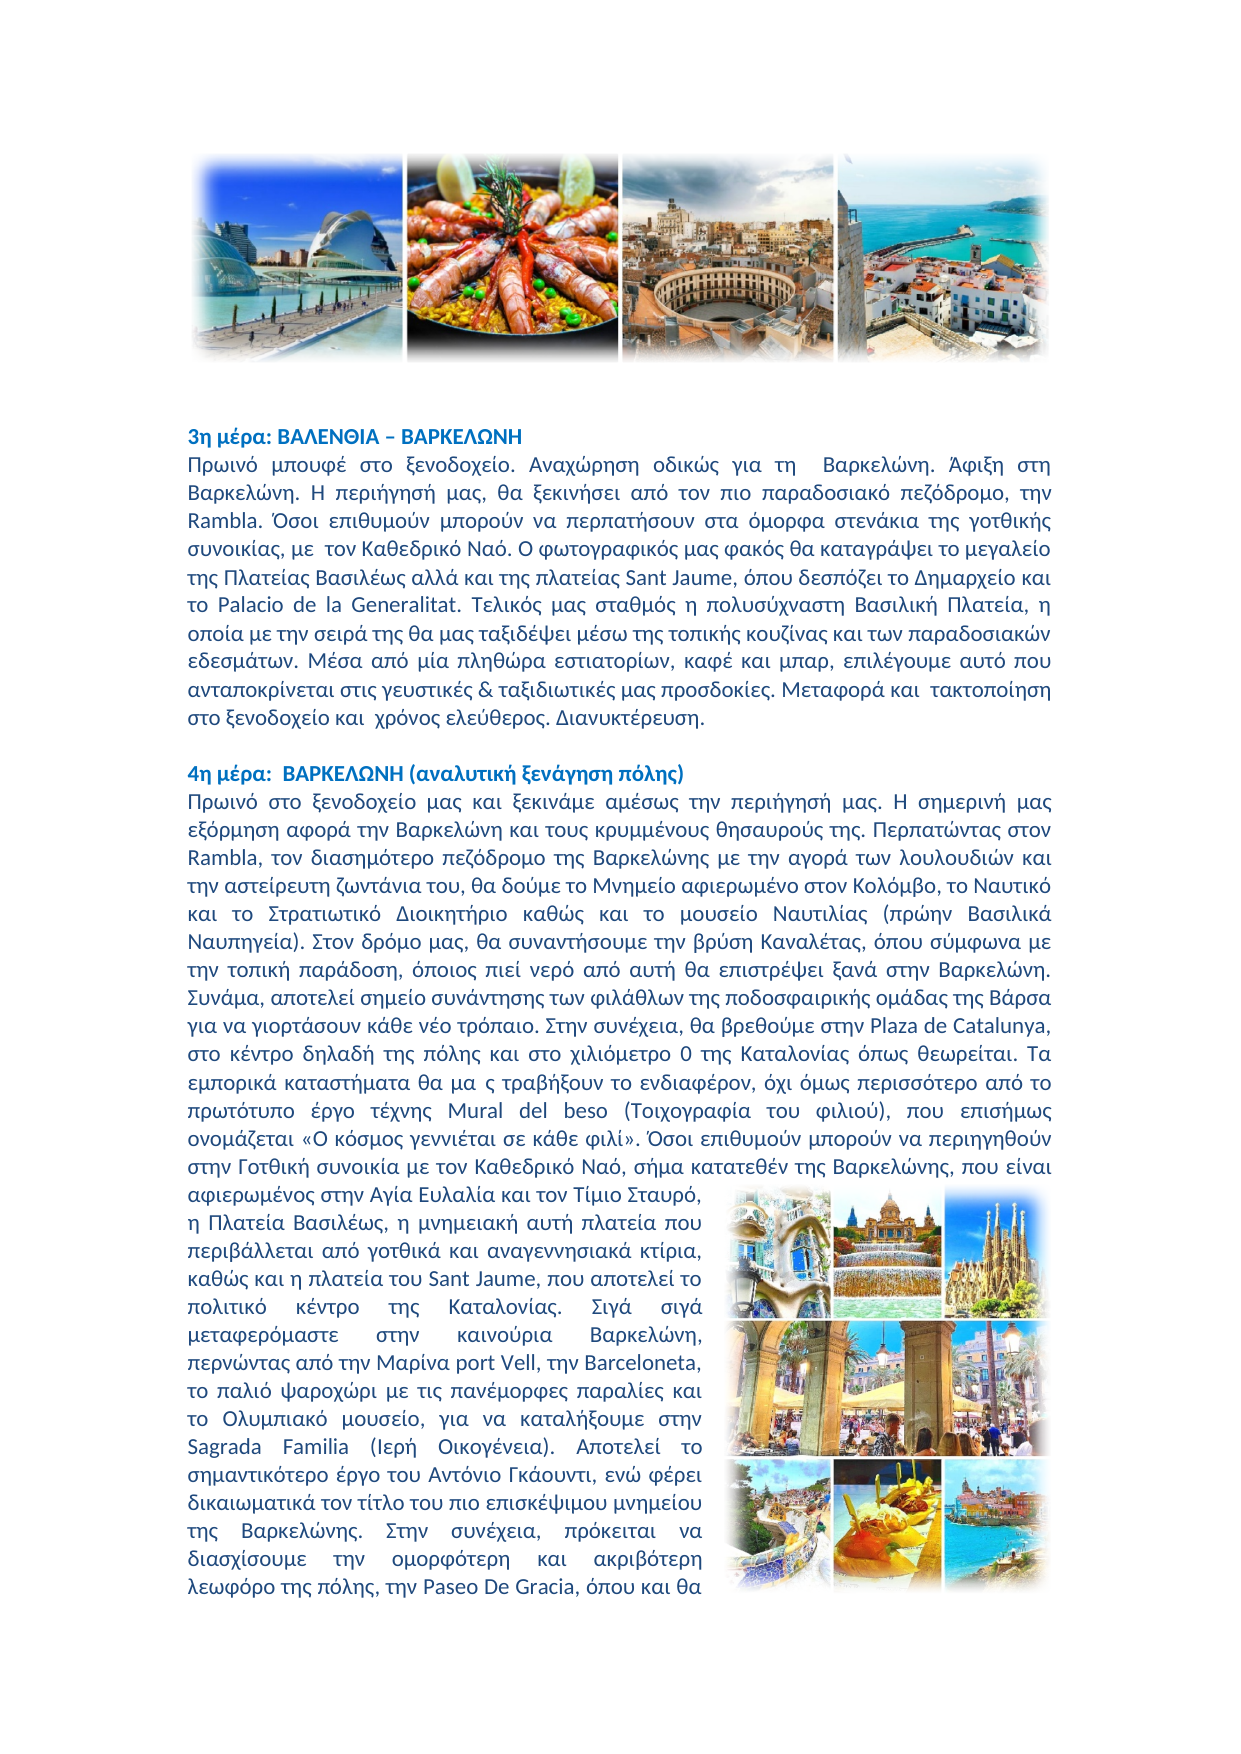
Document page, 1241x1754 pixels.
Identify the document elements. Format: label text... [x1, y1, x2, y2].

picture [217, 179, 1024, 337]
picture [750, 1210, 1025, 1568]
text 4η μέρα: ΒΑΡΚΕΛΩΝΗ (αναλυτική ξενάγηση πόλης) [187, 759, 1052, 787]
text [187, 787, 1053, 1600]
text Πρωινό μπουφέ στο ξενοδοχείο. Αναχώρηση οδικώς για τη Βαρκελώνη. Άφιξη στη Βαρκελώνη. Η περιήγησή μας, θα ξεκινήσει από τον πιο παραδοσιακό πεζόδρομο, την Rambla. Όσοι επιθυμούν μπορούν να περπατήσουν στα όμορφα στενάκια της γοτθικής συνοικίας, με τον Καθεδρικό Nαό. Ο φωτογραφικός μας φακός θα καταγράψει το μεγαλείο της Πλατείας Βασιλέως αλλά και της πλατείας Sant Jaume, όπου δεσπόζει το Δημαρχείο και το Palacio de la Generalitat. Τελικός μας σταθμός η πολυσύχναστη Βασιλική Πλατεία, η οποία με την σειρά της θα μας ταξιδέψει μέσω της τοπικής κουζίνας και των παραδοσιακών εδεσμάτων. Μέσα από μία πληθώρα εστιατορίων, καφέ και μπαρ, επιλέγουμε αυτό που ανταποκρίνεται στις γευστικές & ταξιδιωτικές μας προσδοκίες. Μεταφορά και τακτοποίηση στο ξενοδοχείο και χρόνος ελεύθερος. Διανυκτέρευση. [187, 451, 1053, 731]
text 3η μέρα: ΒΑΛΕΝΘΙΑ – ΒΑΡΚΕΛΩΝΗ [187, 422, 1052, 451]
